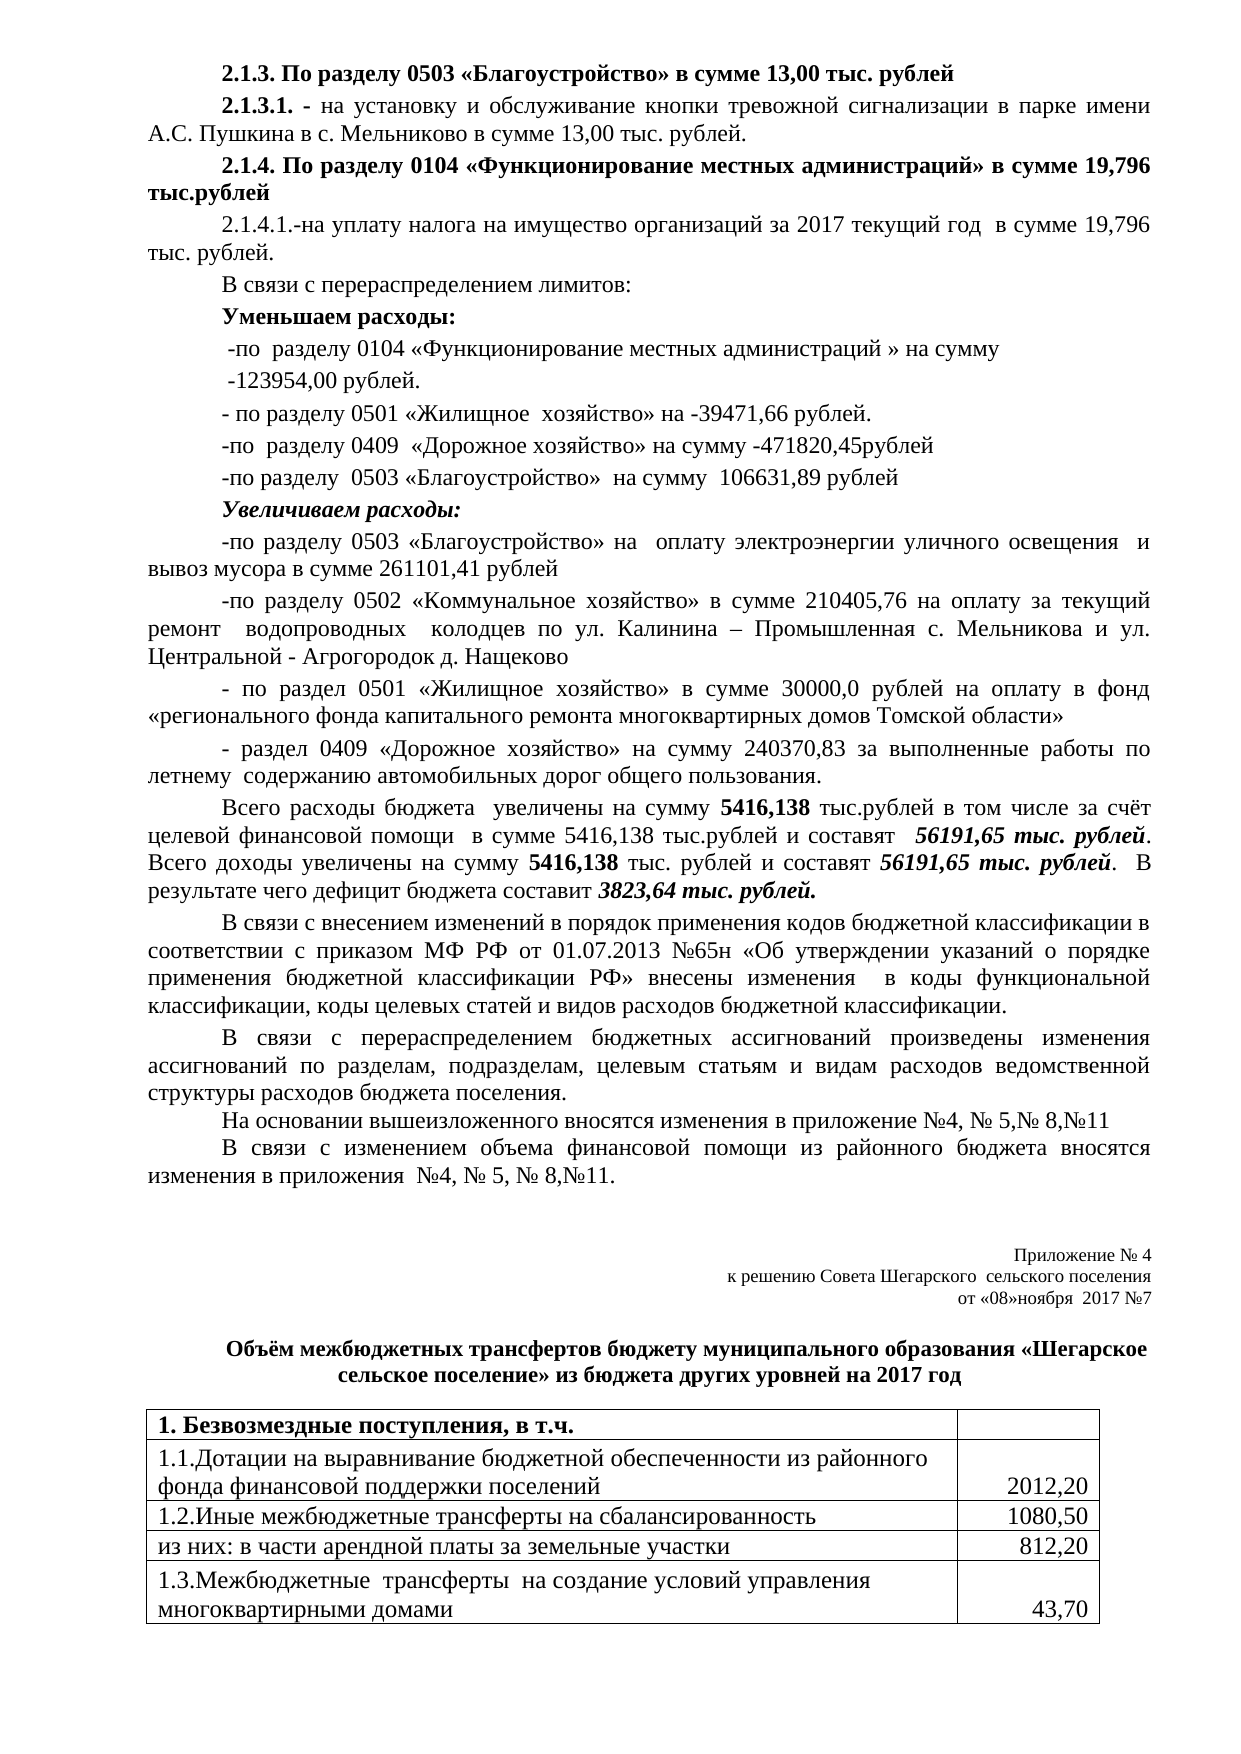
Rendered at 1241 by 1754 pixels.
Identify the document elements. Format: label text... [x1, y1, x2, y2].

text -по разделу 0503 «Благоустройство» на оплату электроэнергии уличного освещения и вывоз мусора в сумме 261101,41 рублей [148, 527, 1152, 582]
text -по разделу 0503 «Благоустройство» на сумму 106631,89 рублей [148, 463, 1152, 490]
text -по разделу 0409 «Дорожное хозяйство» на сумму -471820,45рублей [148, 431, 1152, 458]
table_header [958, 1410, 1099, 1439]
text Уменьшаем расходы: [148, 302, 1152, 330]
text На основании вышеизложенного вносятся изменения в приложение №4, № 5,№ 8,№11 [148, 1106, 1152, 1133]
text Увеличиваем расходы: [148, 495, 1152, 522]
table_cell из них: в части арендной платы за земельные участки [147, 1531, 957, 1560]
text - по разделу 0501 «Жилищное хозяйство» на -39471,66 рублей. [148, 398, 1152, 426]
text к решению Совета Шегарского сельского поселения [148, 1265, 1152, 1287]
text 2.1.4. По разделу 0104 «Функционирование местных администраций» в сумме 19,796 тыс.рублей [148, 151, 1152, 206]
text 2.1.3.1. - на установку и обслуживание кнопки тревожной сигнализации в парке имени А.С. Пушкина в с. Мельниково в сумме 13,00 тыс. рублей. [148, 91, 1152, 146]
text от «08»ноября 2017 №7 [148, 1287, 1152, 1308]
text В связи с перераспределением бюджетных ассигнований произведены изменения ассигнований по разделам, подразделам, целевым статьям и видам расходов ведомственной структуры расходов бюджета поселения. [148, 1023, 1152, 1106]
text В связи с внесением изменений в порядок применения кодов бюджетной классификации в соответствии с приказом МФ РФ от 01.07.2013 №65н «Об утверждении указаний о порядке применения бюджетной классификации РФ» внесены изменения в коды функциональной классификации, коды целевых статей и видов расходов бюджетной классификации. [148, 908, 1152, 1018]
text -по разделу 0502 «Коммунальное хозяйство» в сумме 210405,76 на оплату за текущий ремонт водопроводных колодцев по ул. Калинина – Промышленная с. Мельникова и ул. Центральной - Агрогородок д. Нащеково [148, 587, 1152, 669]
table_cell 812,20 [958, 1531, 1099, 1560]
text В связи с изменением объема финансовой помощи из районного бюджета вносятся изменения в приложения №4, № 5, № 8,№11. [148, 1133, 1152, 1189]
text Приложение № 4 [148, 1244, 1152, 1265]
text 2.1.4.1.-на уплату налога на имущество организаций за 2017 текущий год в сумме 19,796 тыс. рублей. [148, 211, 1152, 266]
table_cell 1.3.Межбюджетные трансферты на создание условий управления многоквартирными домами [147, 1561, 957, 1623]
table_cell 1080,50 [958, 1501, 1099, 1530]
table_cell 2012,20 [958, 1440, 1099, 1500]
table_cell 1.1.Дотации на выравнивание бюджетной обеспеченности из районного фонда финансовой поддержки поселений [147, 1440, 957, 1500]
text - раздел 0409 «Дорожное хозяйство» на сумму 240370,83 за выполненные работы по летнему содержанию автомобильных дорог общего пользования. [148, 733, 1152, 789]
table_header 1. Безвозмездные поступления, в т.ч. [147, 1410, 957, 1439]
table_cell 43,70 [958, 1561, 1099, 1623]
text Всего расходы бюджета увеличены на сумму 5416,138 тыс.рублей в том числе за счёт целевой финансовой помощи в сумме 5416,138 тыс.рублей и составят 56191,65 тыс. рублей. Всего доходы увеличены на сумму 5416,138 тыс. рублей и составят 56191,65 тыс. рублей. В результате чего дефицит бюджета составит 3823,64 тыс. рублей. [148, 793, 1152, 904]
text -по разделу 0104 «Функционирование местных администраций » на сумму [148, 334, 1152, 362]
text В связи с перераспределением лимитов: [148, 270, 1152, 298]
text - по раздел 0501 «Жилищное хозяйство» в сумме 30000,0 рублей на оплату в фонд «регионального фонда капитального ремонта многоквартирных домов Томской области» [148, 674, 1152, 729]
text -123954,00 рублей. [148, 366, 1152, 394]
text Объём межбюджетных трансфертов бюджету муниципального образования «Шегарское сельское поселение» из бюджета других уровней на 2017 год [148, 1335, 1152, 1388]
text 2.1.3. По разделу 0503 «Благоустройство» в сумме 13,00 тыс. рублей [148, 59, 1152, 87]
table_cell 1.2.Иные межбюджетные трансферты на сбалансированность [147, 1501, 957, 1530]
